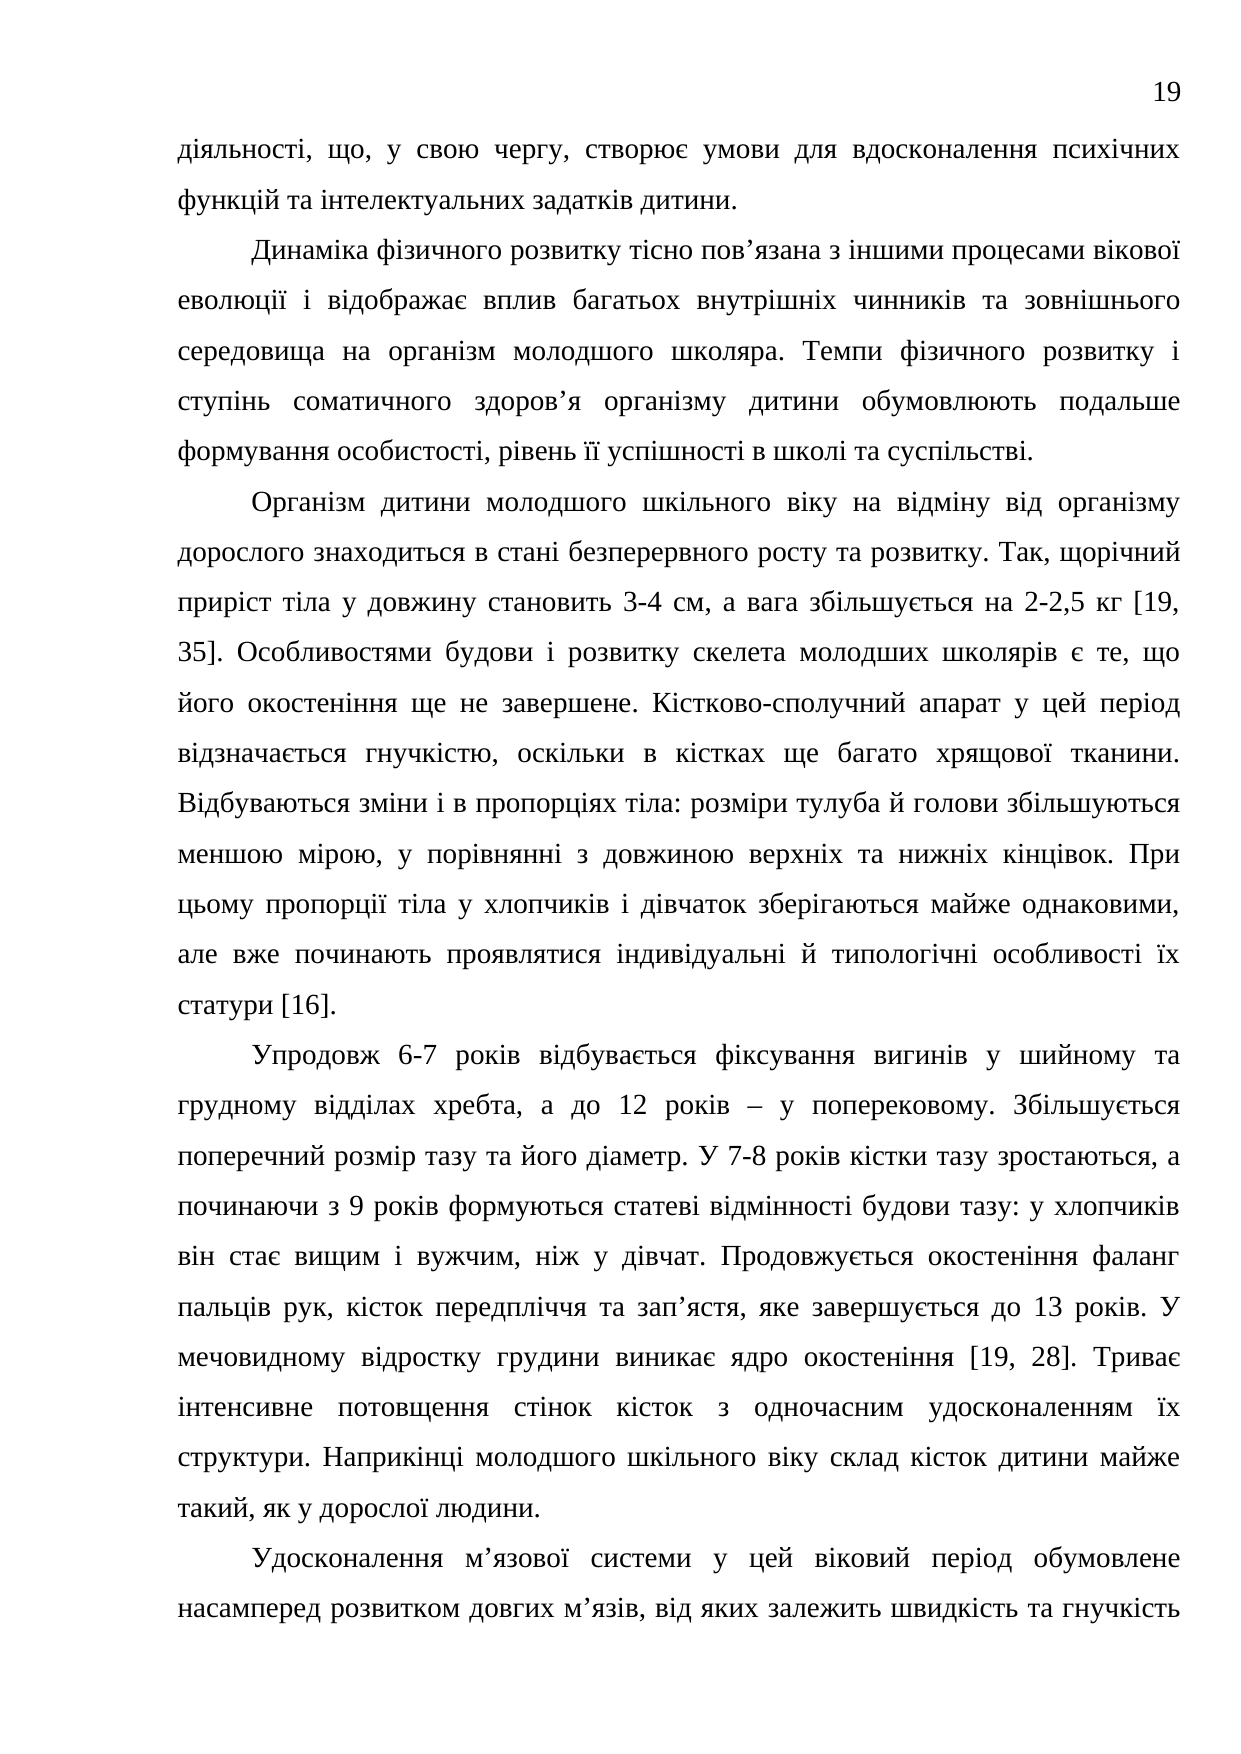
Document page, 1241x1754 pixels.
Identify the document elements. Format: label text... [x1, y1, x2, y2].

text Упродовж 6-7 років відбувається фіксування вигинів у шийному та грудному відділах хребта, а до 12 років – у поперековому. Збільшується поперечний розмір тазу та його діаметр. У 7-8 років кістки тазу зростаються, а починаючи з 9 років формуються статеві відмінності будови тазу: у хлопчиків він стає вищим і вужчим, ніж у дівчат. Продовжується окостеніння фаланг пальців рук, кісток передпліччя та зап’ястя, яке завершується до 13 років. У мечовидному відростку грудини виникає ядро окостеніння [19, 28]. Триває інтенсивне потовщення стінок кісток з одночасним удосконаленням їх структури. Наприкінці молодшого шкільного віку склад кісток дитини майже такий, як у дорослої людини. [177, 1037, 1181, 1523]
text Організм дитини молодшого шкільного віку на відміну від організму дорослого знаходиться в стані безперервного росту та розвитку. Так, щорічний приріст тіла у довжину становить 3-4 см, а вага збільшується на 2-2,5 кг [19, 35]. Особливостями будови і розвитку скелета молодших школярів є те, що його окостеніння ще не завершене. Кістково-сполучний апарат у цей період відзначається гнучкістю, оскільки в кістках ще багато хрящової тканини. Відбуваються зміни і в пропорціях тіла: розміри тулуба й голови збільшуються меншою мірою, у порівнянні з довжиною верхніх та нижніх кінцівок. При цьому пропорції тіла у хлопчиків і дівчаток зберігаються майже однаковими, але вже починають проявлятися індивідуальні й типологічні особливості їх статури [16]. [177, 484, 1181, 1020]
text Динаміка фізичного розвитку тісно пов’язана з іншими процесами вікової еволюції і відображає вплив багатьох внутрішніх чинників та зовнішнього середовища на організм молодшого школяра. Темпи фізичного розвитку і ступінь соматичного здоров’я організму дитини обумовлюють подальше формування особистості, рівень її успішності в школі та суспільстві. [177, 232, 1181, 467]
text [177, 131, 1181, 215]
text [177, 1540, 1181, 1624]
